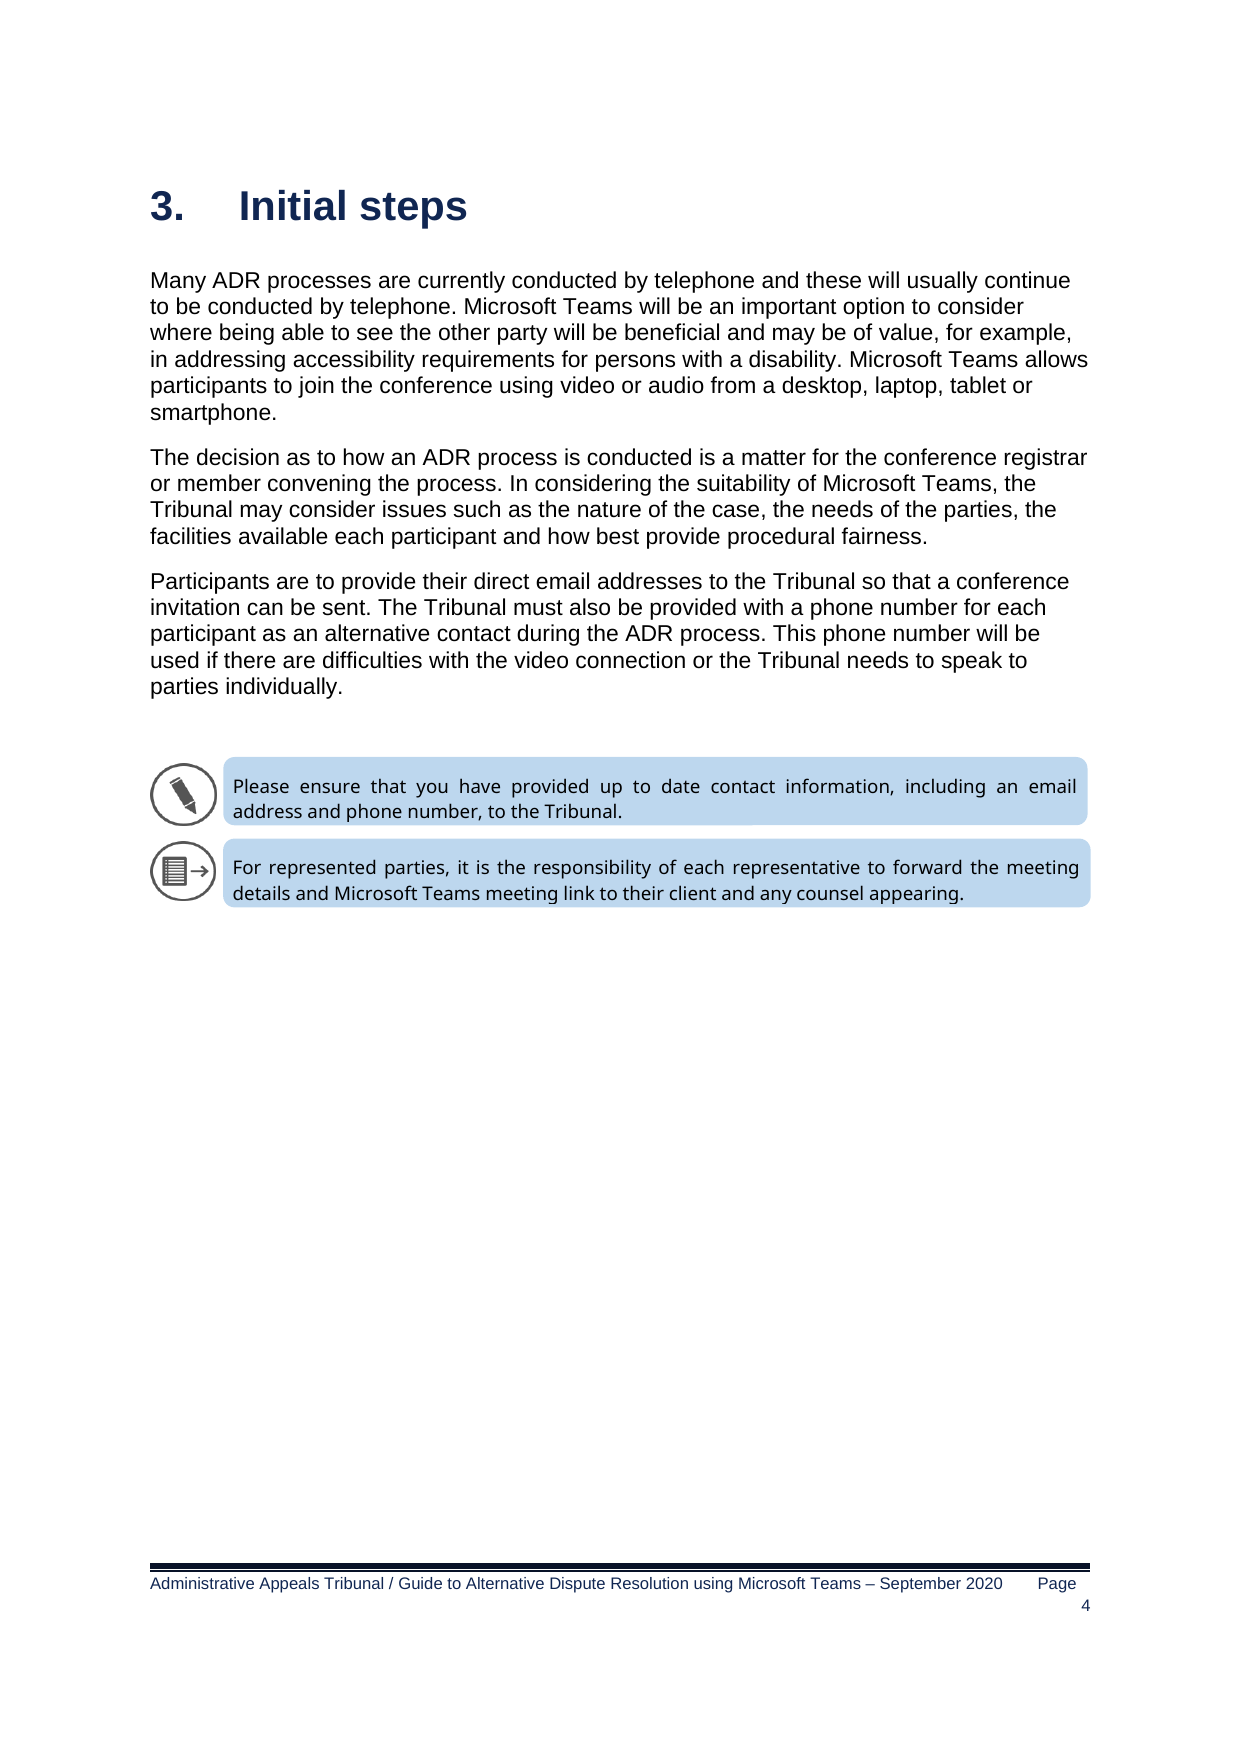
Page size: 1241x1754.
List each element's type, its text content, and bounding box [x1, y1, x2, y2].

text Many ADR processes are currently conducted by telephone and these will usually continue to be conducted by telephone. Microsoft Teams will be an important option to consider where being able to see the other party will be beneficial and may be of value, for example, in addressing accessibility requirements for persons with a disability. Microsoft Teams allows participants to join the conference using video or audio from a desktop, laptop, tablet or smartphone. [150, 267, 1090, 425]
list Initial steps [150, 181, 1090, 229]
text The decision as to how an ADR process is conducted is a matter for the conference registrar or member convening the process. In considering the suitability of Microsoft Teams, the Tribunal may consider issues such as the nature of the case, the needs of the parties, the facilities available each participant and how best provide procedural fairness. [150, 443, 1090, 549]
picture [150, 841, 216, 901]
picture [150, 763, 217, 826]
text Participants are to provide their direct email addresses to the Tribunal so that a conference invitation can be sent. The Tribunal must also be provided with a phone number for each participant as an alternative contact during the ADR process. This phone number will be used if there are difficulties with the video connection or the Tribunal needs to speak to parties individually. [150, 568, 1090, 699]
